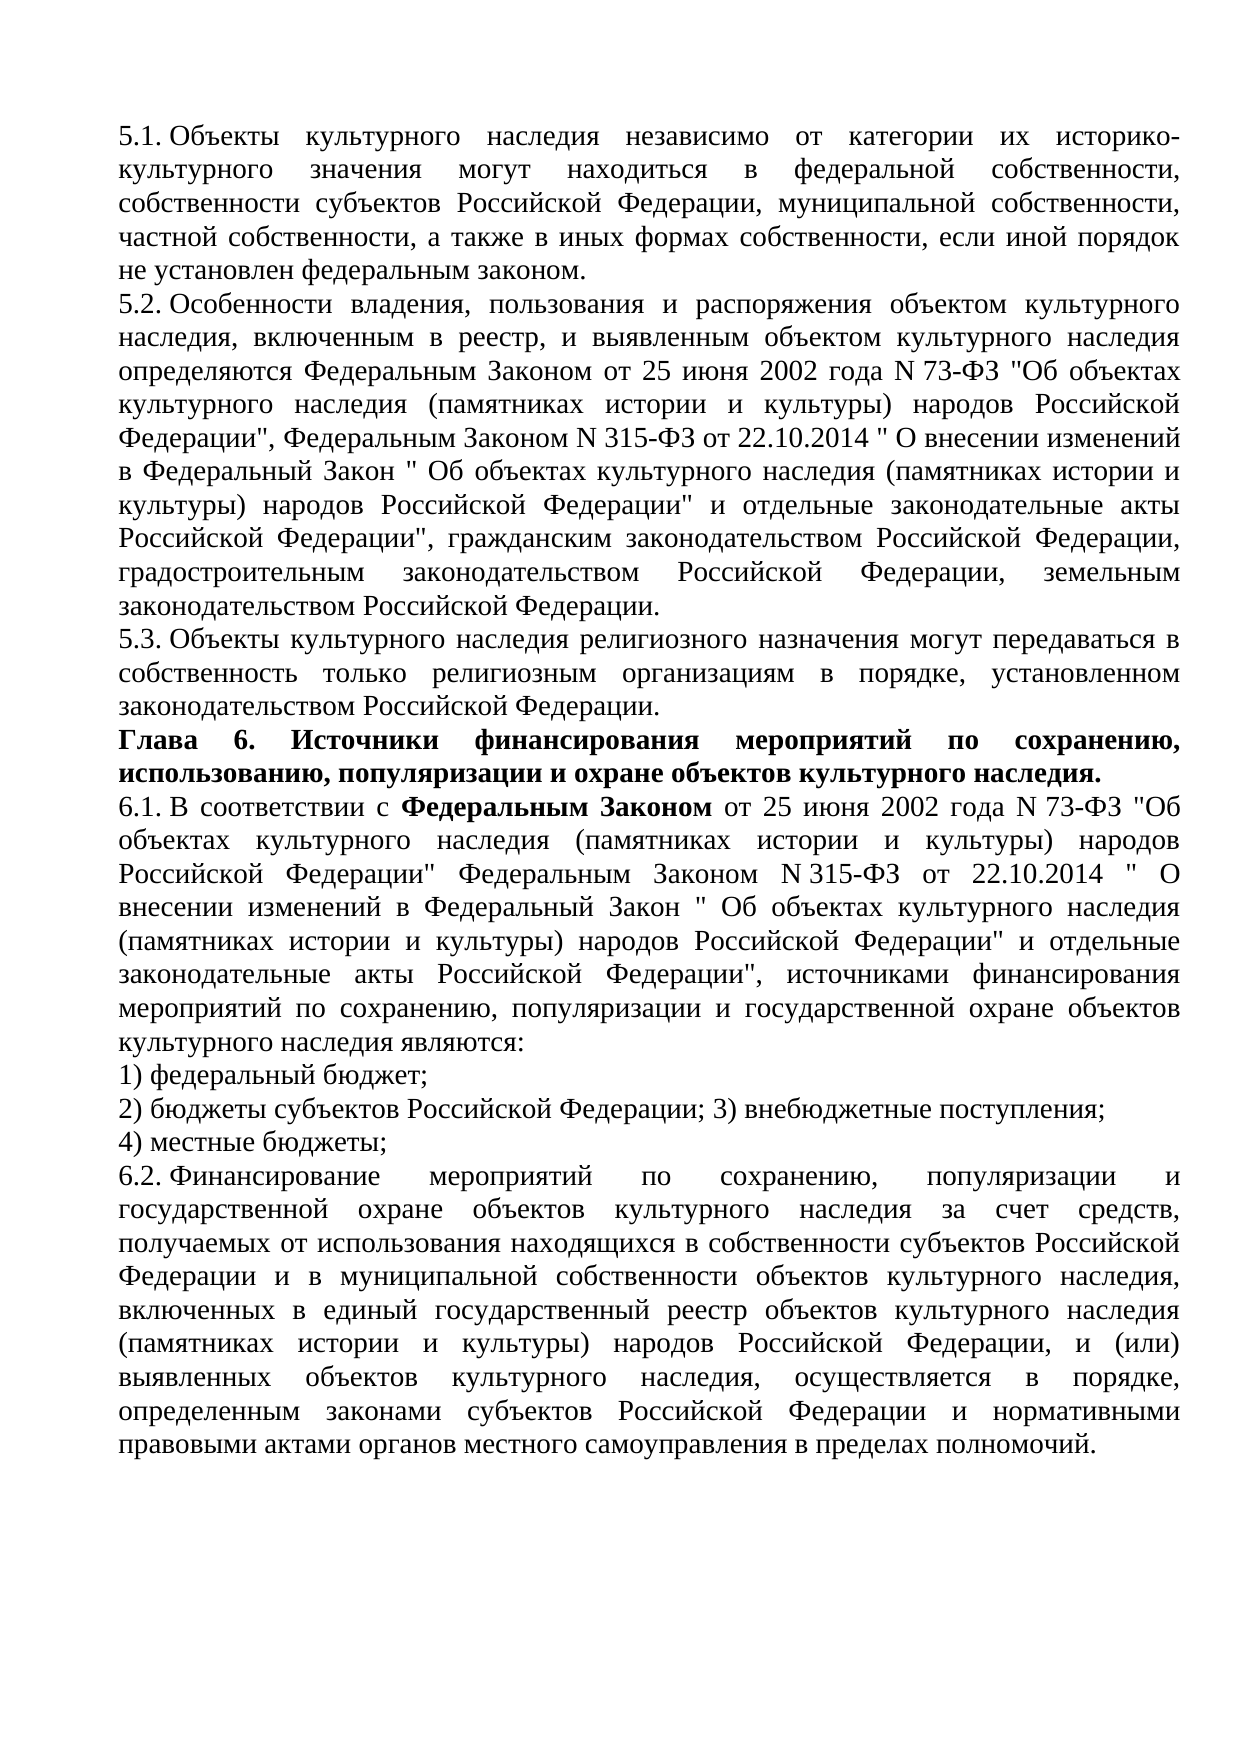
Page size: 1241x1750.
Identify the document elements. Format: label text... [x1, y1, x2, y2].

text 6.1. В соответствии с Федеральным Законом от 25 июня 2002 года N 73-ФЗ "Об объектах культурного наследия (памятниках истории и культуры) народов Российской Федерации" Федеральным Законом N 315-ФЗ от 22.10.2014 " О внесении изменений в Федеральный Закон " Об объектах культурного наследия (памятниках истории и культуры) народов Российской Федерации" и отдельные законодательные акты Российской Федерации", источниками финансирования мероприятий по сохранению, популяризации и государственной охране объектов культурного наследия являются: [118, 789, 1181, 1057]
text 1) федеральный бюджет; [118, 1057, 1181, 1091]
text Глава 6. Источники финансирования мероприятий по сохранению, использованию, популяризации и охране объектов культурного наследия. [118, 722, 1181, 789]
text 5.1. Объекты культурного наследия независимо от категории их историко-культурного значения могут находиться в федеральной собственности, собственности субъектов Российской Федерации, муниципальной собственности, частной собственности, а также в иных формах собственности, если иной порядок не установлен федеральным законом. [118, 118, 1181, 286]
text 5.2. Особенности владения, пользования и распоряжения объектом культурного наследия, включенным в реестр, и выявленным объектом культурного наследия определяются Федеральным Законом от 25 июня 2002 года N 73-ФЗ "Об объектах культурного наследия (памятниках истории и культуры) народов Российской Федерации", Федеральным Законом N 315-ФЗ от 22.10.2014 " О внесении изменений в Федеральный Закон " Об объектах культурного наследия (памятниках истории и культуры) народов Российской Федерации" и отдельные законодательные акты Российской Федерации", гражданским законодательством Российской Федерации, градостроительным законодательством Российской Федерации, земельным законодательством Российской Федерации. [118, 286, 1181, 621]
text 5.3. Объекты культурного наследия религиозного назначения могут передаваться в собственность только религиозным организациям в порядке, установленном законодательством Российской Федерации. [118, 621, 1181, 722]
text 2) бюджеты субъектов Российской Федерации; 3) внебюджетные поступления; [118, 1091, 1181, 1124]
text 4) местные бюджеты; [118, 1124, 1181, 1158]
text 6.2. Финансирование мероприятий по сохранению, популяризации и государственной охране объектов культурного наследия за счет средств, получаемых от использования находящихся в собственности субъектов Российской Федерации и в муниципальной собственности объектов культурного наследия, включенных в единый государственный реестр объектов культурного наследия (памятниках истории и культуры) народов Российской Федерации, и (или) выявленных объектов культурного наследия, осуществляется в порядке, определенным законами субъектов Российской Федерации и нормативными правовыми актами органов местного самоуправления в пределах полномочий. [118, 1158, 1181, 1460]
